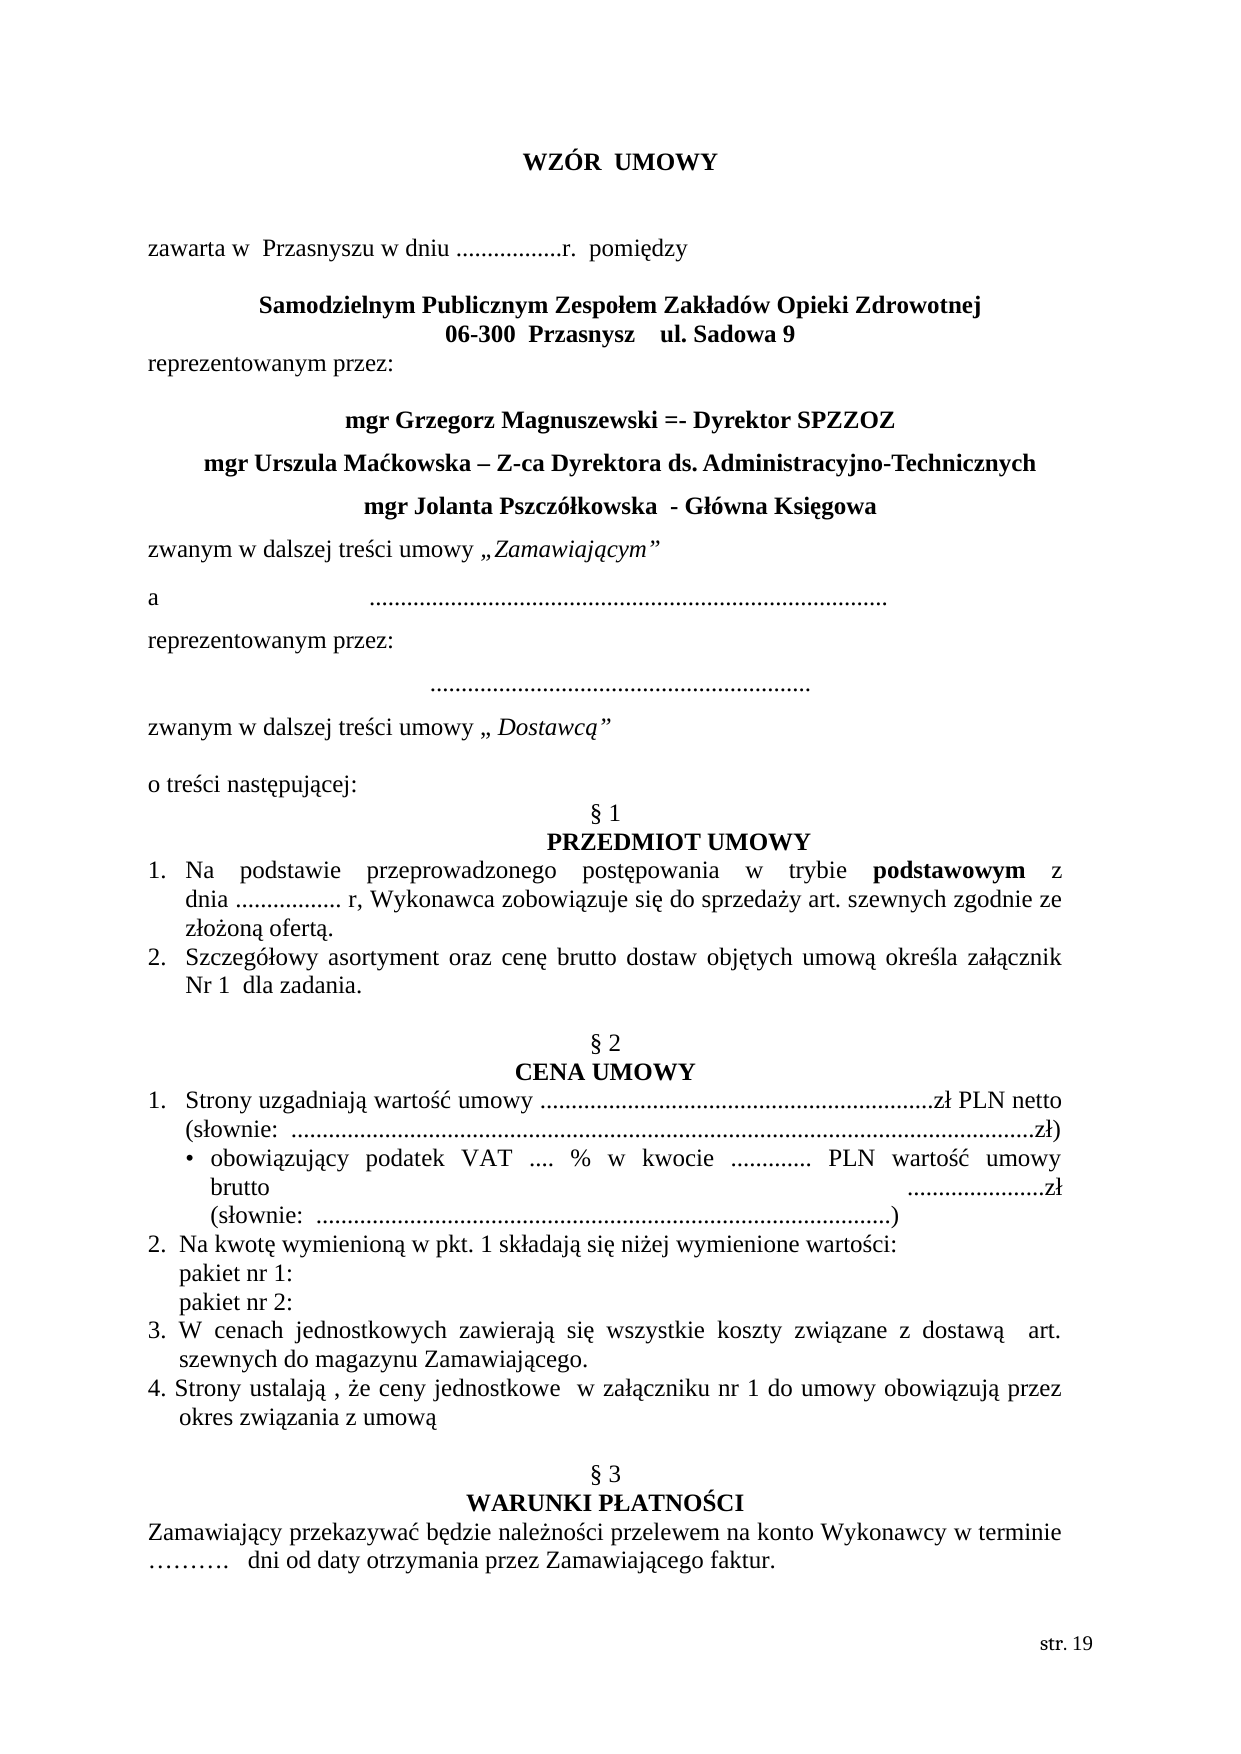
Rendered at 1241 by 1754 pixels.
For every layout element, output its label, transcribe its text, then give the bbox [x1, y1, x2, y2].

list Na podstawie przeprowadzonego postępowania w trybie podstawowym z dnia ................. r, Wykonawca zobowiązuje się do sprzedaży art. szewnych zgodnie ze złożoną ofertą. [148, 855, 1062, 942]
text 4. Strony ustalają , że ceny jednostkowe w załączniku nr 1 do umowy obowiązują przez okres związania z umową [148, 1373, 1062, 1430]
text WARUNKI PŁATNOŚCI [148, 1488, 1062, 1517]
text o treści następującej: [148, 769, 1092, 798]
text mgr Jolanta Pszczółkowska - Główna Księgowa [148, 491, 1092, 520]
text reprezentowanym przez: [148, 625, 1092, 654]
text a ................................................................................... [148, 582, 1092, 611]
text 2. Na kwotę wymienioną w pkt. 1 składają się niżej wymienione wartości: [148, 1229, 1062, 1258]
text § 2 [148, 1028, 1062, 1057]
text Zamawiający przekazywać będzie należności przelewem na konto Wykonawcy w terminie ………. dni od daty otrzymania przez Zamawiającego faktur. [148, 1517, 1062, 1574]
text ............................................................. [148, 668, 1092, 697]
list Strony uzgadniają wartość umowy ...............................................................zł PLN netto (słownie: .......................................................................................................................zł) [148, 1085, 1062, 1143]
text Samodzielnym Publicznym Zespołem Zakładów Opieki Zdrowotnej [148, 291, 1092, 319]
text § 1 [148, 798, 1062, 827]
text PRZEDMIOT UMOWY [295, 827, 1062, 855]
text CENA UMOWY [148, 1057, 1062, 1085]
text pakiet nr 2: [179, 1287, 1062, 1315]
text zawarta w Przasnyszu w dniu .................r. pomiędzy [148, 233, 1092, 262]
text 3. W cenach jednostkowych zawierają się wszystkie koszty związane z dostawą art. szewnych do magazynu Zamawiającego. [148, 1315, 1062, 1373]
text § 3 [148, 1459, 1062, 1488]
text zwanym w dalszej treści umowy „ Dostawcą” [148, 712, 1092, 740]
text 06-300 Przasnysz ul. Sadowa 9 [148, 319, 1092, 348]
text reprezentowanym przez: [148, 348, 1092, 377]
text zwanym w dalszej treści umowy „Zamawiającym” [148, 534, 1092, 563]
text pakiet nr 1: [179, 1258, 1062, 1287]
text mgr Grzegorz Magnuszewski =- Dyrektor SPZZOZ [148, 405, 1092, 434]
text mgr Urszula Maćkowska – Z-ca Dyrektora ds. Administracyjno-Technicznych [148, 448, 1092, 477]
text • obowiązujący podatek VAT .... % w kwocie ............. PLN wartość umowy brutto ......................zł (słownie: ............................................................................................) [185, 1143, 1062, 1229]
list Szczegółowy asortyment oraz cenę brutto dostaw objętych umową określa załącznik Nr 1 dla zadania. [148, 942, 1062, 999]
text WZÓR UMOWY [148, 147, 1092, 176]
